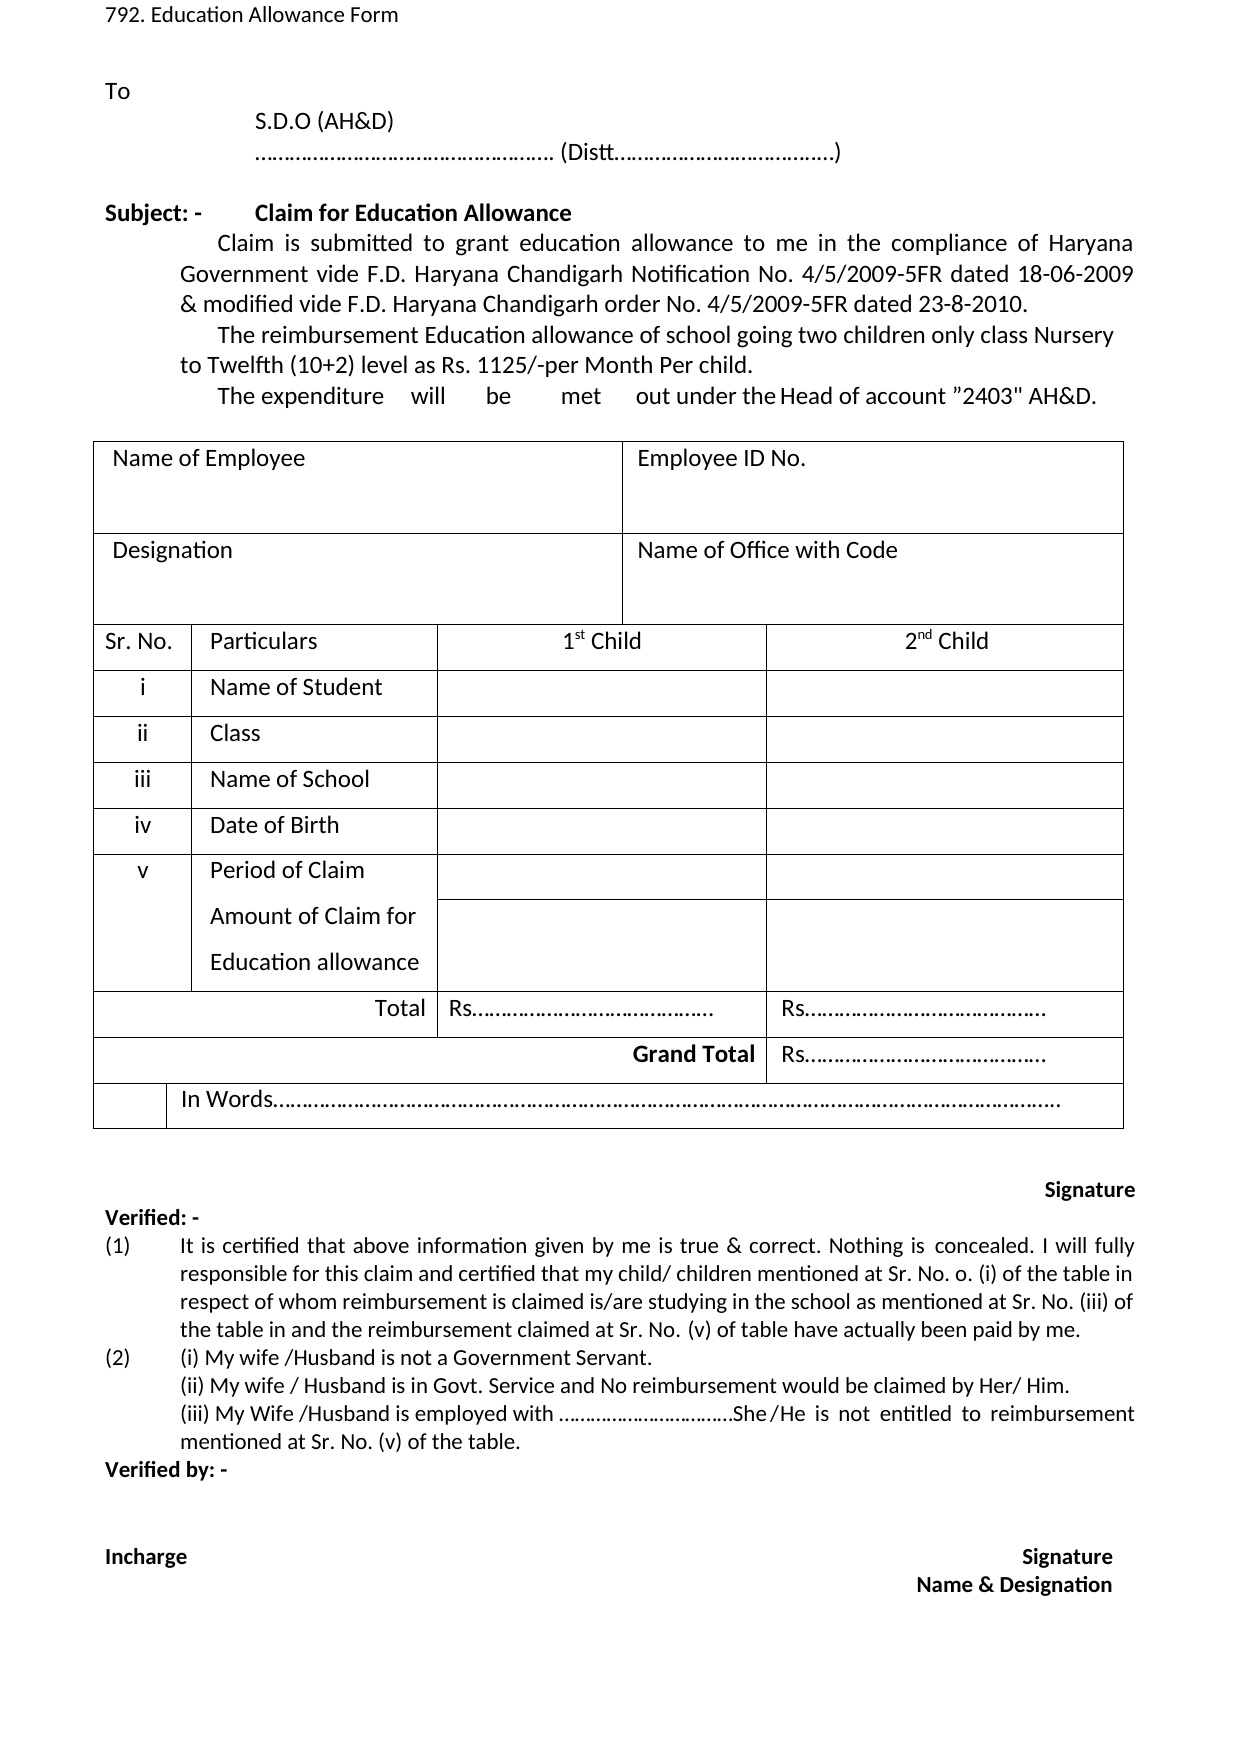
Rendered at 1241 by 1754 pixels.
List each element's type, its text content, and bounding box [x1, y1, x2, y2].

table_cell [767, 900, 1123, 991]
table_header Signature Name & Designation [609, 1542, 1124, 1598]
text (ii) My wife / Husband is in Govt. Service and No reimbursement would be claimed by Her/ Him. [105, 1371, 1135, 1399]
table_cell [438, 717, 766, 762]
table_cell Rs…………………………………… [767, 992, 1123, 1037]
table_cell Name of Student [192, 671, 437, 716]
table_cell [767, 671, 1123, 716]
text ……………………………………………. (Distt……………………………..…) [180, 136, 1135, 167]
table_cell i [94, 671, 191, 716]
table_cell Particulars [192, 625, 437, 670]
text Verified: - [105, 1203, 1135, 1231]
table_cell [767, 763, 1123, 808]
table_cell [438, 763, 766, 808]
text (1) It is certified that above information given by me is true & correct. Nothing is concealed. I will fully responsible for this claim and certified that my child/ children mentioned at Sr. No. o. (i) of the table in respect of whom reimbursement is claimed is/are studying in the school as mentioned at Sr. No. (iii) of the table in and the reimbursement claimed at Sr. No. (v) of table have actually been paid by me. [105, 1231, 1135, 1343]
table_cell iv [94, 809, 191, 853]
text Signature [105, 1175, 1135, 1203]
table_cell Designation [94, 534, 622, 624]
table_cell [438, 900, 766, 991]
table_cell [767, 809, 1123, 853]
table_cell Name of Office with Code [623, 534, 1123, 624]
table_cell 2nd Child [767, 625, 1123, 670]
table_cell 1st Child [438, 625, 766, 670]
text The expenditure will be met out under the Head of account ”2403" AH&D. [180, 380, 1135, 411]
table_cell Period of Claim Amount of Claim for Education allowance [192, 855, 437, 991]
table_cell Total [94, 992, 437, 1037]
table_cell Name of School [192, 763, 437, 808]
table_cell Date of Birth [192, 809, 437, 853]
text (2) (i) My wife /Husband is not a Government Servant. [105, 1343, 1135, 1371]
text Claim is submitted to grant education allowance to me in the compliance of Haryana Government vide F.D. Haryana Chandigarh Notification No. 4/5/2009-5FR dated 18-06-2009 & modified vide F.D. Haryana Chandigarh order No. 4/5/2009-5FR dated 23-8-2010. [180, 228, 1135, 319]
table_header Employee ID No. [623, 442, 1123, 533]
table_cell In Words……………………………………………………………………………………………………………………….. [167, 1084, 1123, 1128]
table_cell Sr. No. [94, 625, 191, 670]
table_cell iii [94, 763, 191, 808]
table_cell [438, 671, 766, 716]
table_cell [438, 855, 766, 899]
text The reimbursement Education allowance of school going two children only class Nursery to Twelfth (10+2) level as Rs. 1125/-per Month Per child. [180, 319, 1135, 380]
text (iii) My Wife /Husband is employed with ……………………………She / He is not entitled to reimbursement mentioned at Sr. No. (v) of the table. [105, 1399, 1135, 1455]
table_header Incharge [94, 1542, 609, 1598]
table_cell Grand Total [94, 1038, 766, 1082]
table_cell v [94, 855, 191, 991]
table_header Name of Employee [94, 442, 622, 533]
table_cell Rs…………………………………… [438, 992, 766, 1037]
table_cell [438, 809, 766, 853]
table_cell Class [192, 717, 437, 762]
table_cell [767, 717, 1123, 762]
text S.D.O (AH&D) [180, 106, 1135, 136]
table_cell ii [94, 717, 191, 762]
text To [105, 75, 1135, 106]
table_cell Rs…………………………………… [767, 1038, 1123, 1082]
table_cell [94, 1084, 166, 1128]
text Verified by: - [105, 1455, 1135, 1483]
table_cell [767, 855, 1123, 899]
text Subject: - Claim for Education Allowance [105, 197, 1135, 228]
